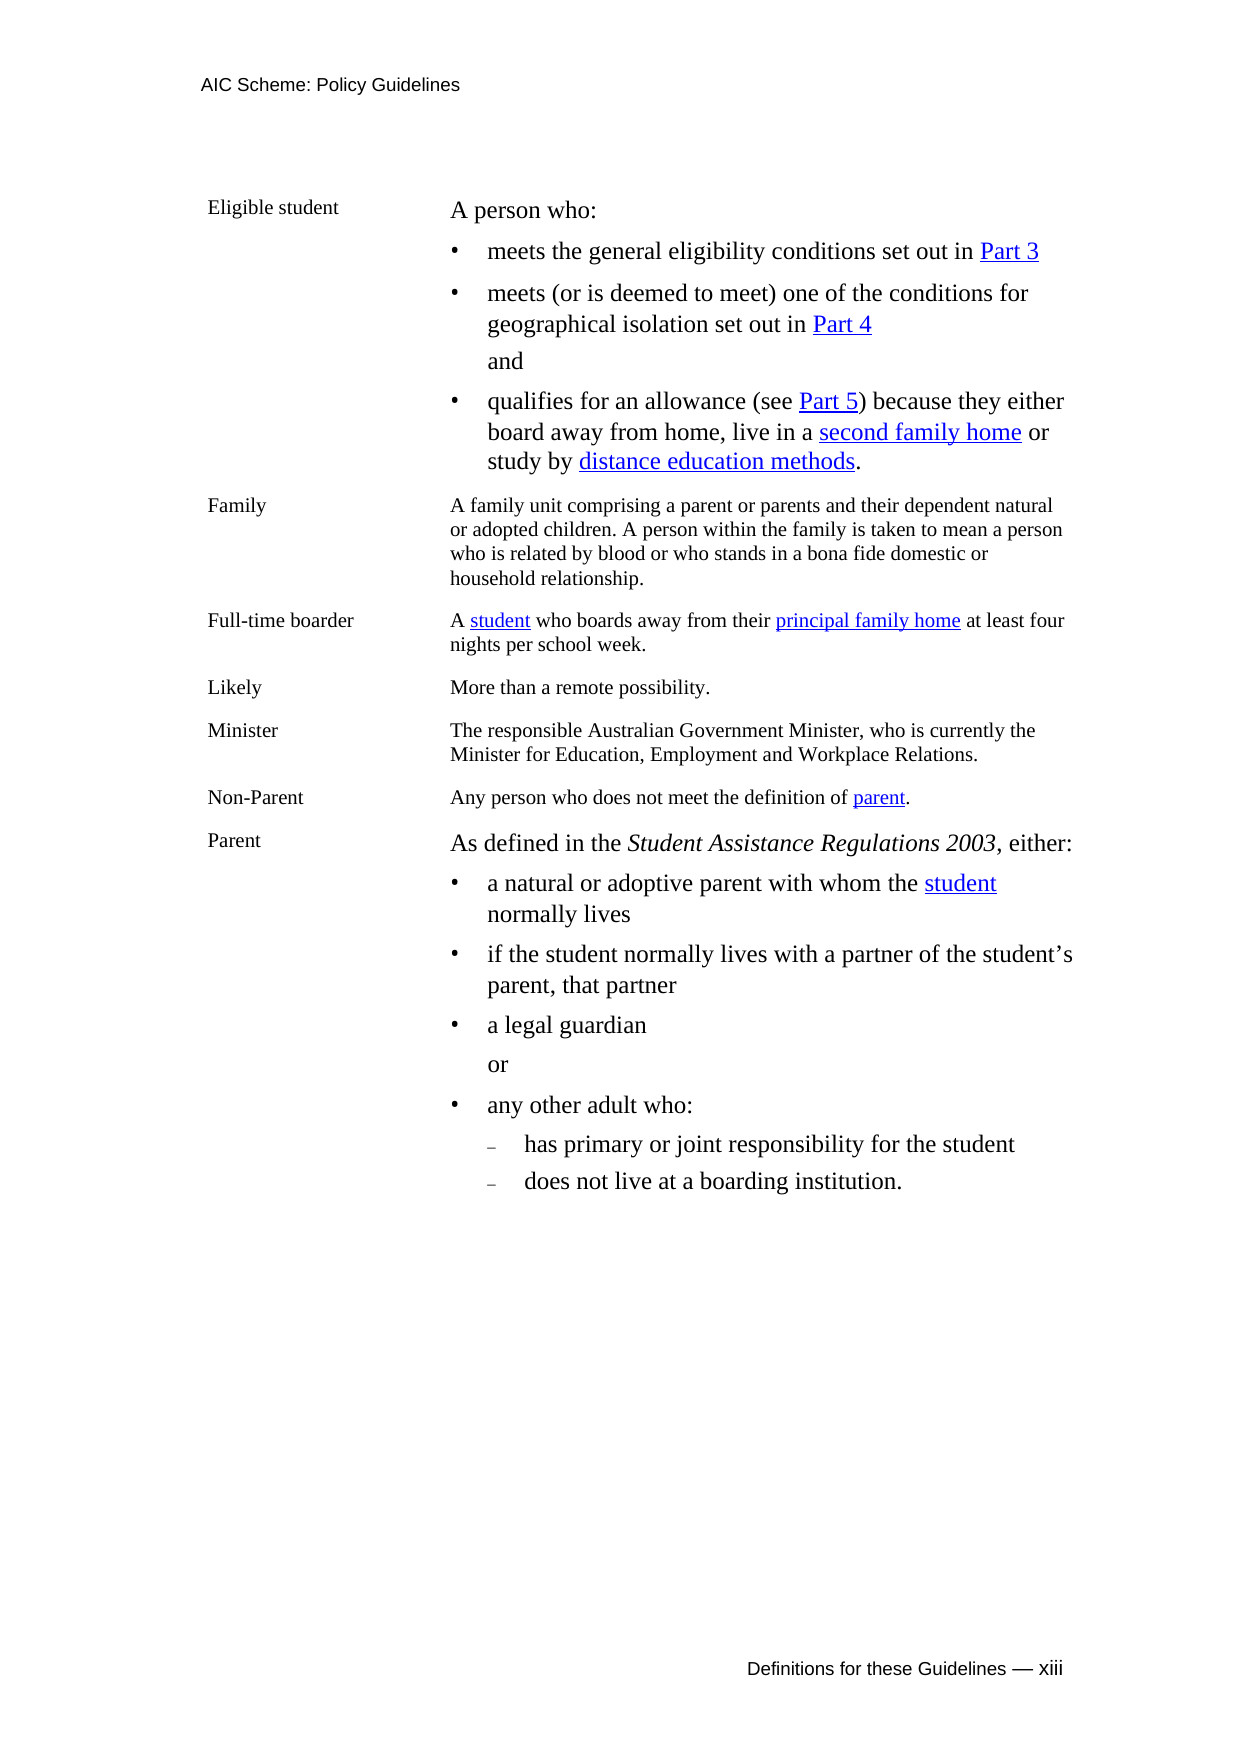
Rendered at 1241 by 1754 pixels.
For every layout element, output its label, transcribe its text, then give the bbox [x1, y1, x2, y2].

table_cell Minter [208, 718, 450, 785]
table_cell The responsible Australian Government Minter, who currently the Minter for Education, Employment and Workplace Relations. [450, 718, 1086, 785]
table_cell Family [208, 493, 450, 608]
table_cell Full-time boarder [208, 608, 450, 675]
table_header Eligible student [208, 195, 450, 493]
table_cell More than a remote possibility. [450, 675, 1086, 718]
table_cell A family unit compring a parent or parents and their dependent natural or adopted children. A person within the family taken to mean a person who related by blood or who stands in a bona fide domestic or household relationship. [450, 493, 1086, 608]
table_cell A student who boards away from their principal family home at least four nights per school week. [450, 608, 1086, 675]
table_cell Any person who does not meet the definition of parent. [450, 785, 1086, 828]
table_cell Likely [208, 675, 450, 718]
table_cell Non-Parent [208, 785, 450, 828]
table_header A person who: meets the general eligibility conditions set out in Part 3 meets (or deemed to meet) one of the conditions for geographical olation set out in Part 4 and qualifies for an allowance (see Part 5) because they either board away from home, live in a second family home or study by distance education methods. [450, 195, 1086, 493]
table_cell As defined in the Student Asstance Regulations 2003, either: a natural or adoptive parent with whom the student normally lives if the student normally lives with a partner of the student’s parent, that partner a legal guardian or any other adult who: has primary or joint responsibility for the student does not live at a boarding institution. [450, 828, 1086, 1213]
table_cell Parent [208, 828, 450, 1213]
